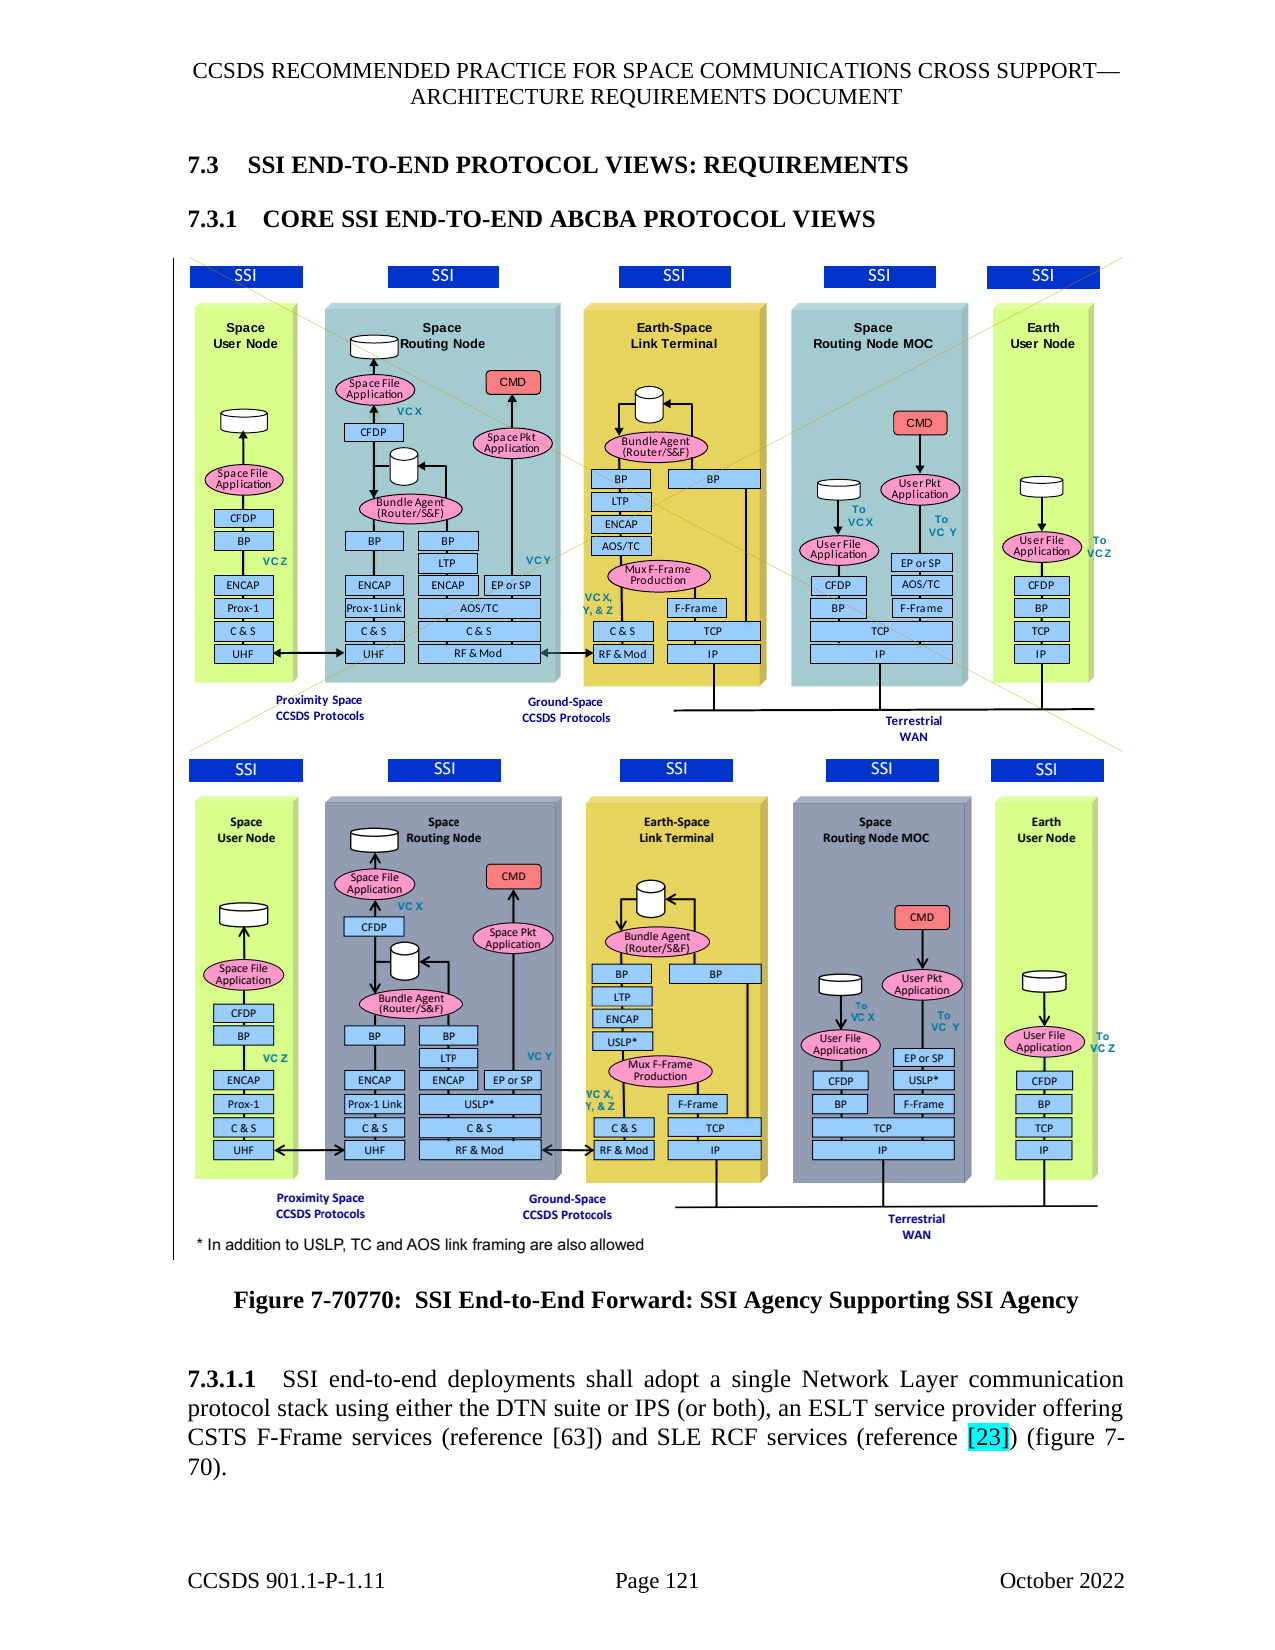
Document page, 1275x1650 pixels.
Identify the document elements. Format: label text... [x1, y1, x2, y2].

subtitle SSI End-To-End Protocol Views: Requirements [187, 150, 1125, 179]
subtitle Core SSI End-To-End ABCBA Protocol Views [187, 204, 1125, 232]
